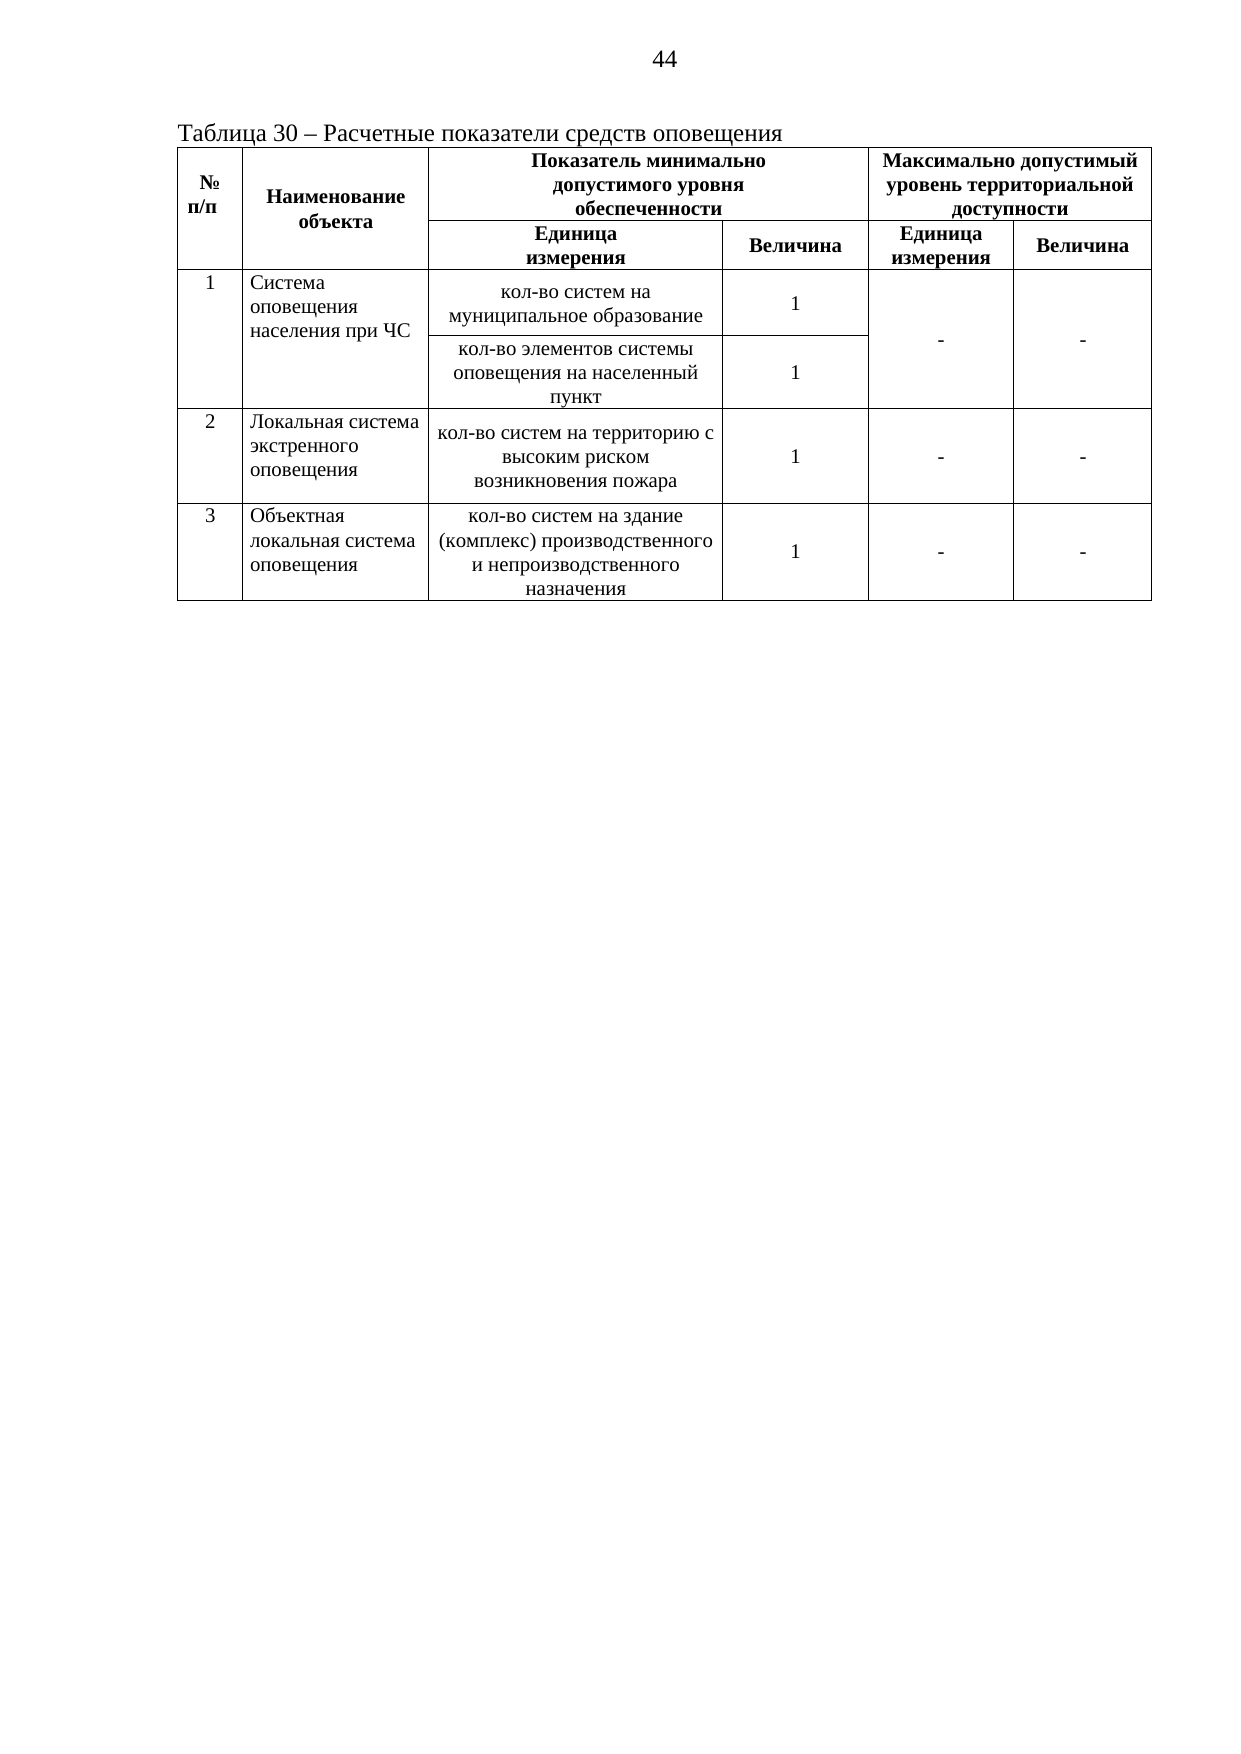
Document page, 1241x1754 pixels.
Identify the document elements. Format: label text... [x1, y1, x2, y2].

table_cell Единица измерения [429, 221, 722, 269]
table_cell - [1014, 270, 1151, 408]
text Таблица 30 – Расчетные показатели средств оповещения [177, 118, 1152, 147]
table_cell кол-во систем на муниципальное образование [429, 270, 722, 335]
table_cell кол-во систем на территорию с высоким риском возникновения пожара [429, 409, 722, 502]
table_cell 3 [178, 504, 242, 600]
table_cell кол-во элементов системы оповещения на населенный пункт [429, 336, 722, 408]
table_cell - [1014, 409, 1151, 502]
table_cell - [869, 504, 1013, 600]
table_cell Величина [723, 221, 868, 269]
table_cell кол-во систем на здание (комплекс) производственного и непроизводственного назначения [429, 504, 722, 600]
table_cell 1 [723, 409, 868, 502]
table_header № п/п [178, 148, 242, 269]
table_header Наименование объекта [243, 148, 428, 269]
table_cell Величина [1014, 221, 1151, 269]
table_cell 1 [723, 336, 868, 408]
table_cell Единица измерения [869, 221, 1013, 269]
table_cell 1 [178, 270, 242, 408]
table_cell Система оповещения населения при ЧС [243, 270, 428, 408]
table_header Максимально допустимый уровень территориальной доступности [869, 148, 1151, 220]
table_cell - [1014, 504, 1151, 600]
table_cell 1 [723, 270, 868, 335]
table_cell 1 [723, 504, 868, 600]
table_cell Объектная локальная система оповещения [243, 504, 428, 600]
table_cell 2 [178, 409, 242, 502]
table_cell - [869, 270, 1013, 408]
table_cell - [869, 409, 1013, 502]
table_cell Локальная система экстренного оповещения [243, 409, 428, 502]
table_header Показатель минимально допустимого уровня обеспеченности [429, 148, 868, 220]
